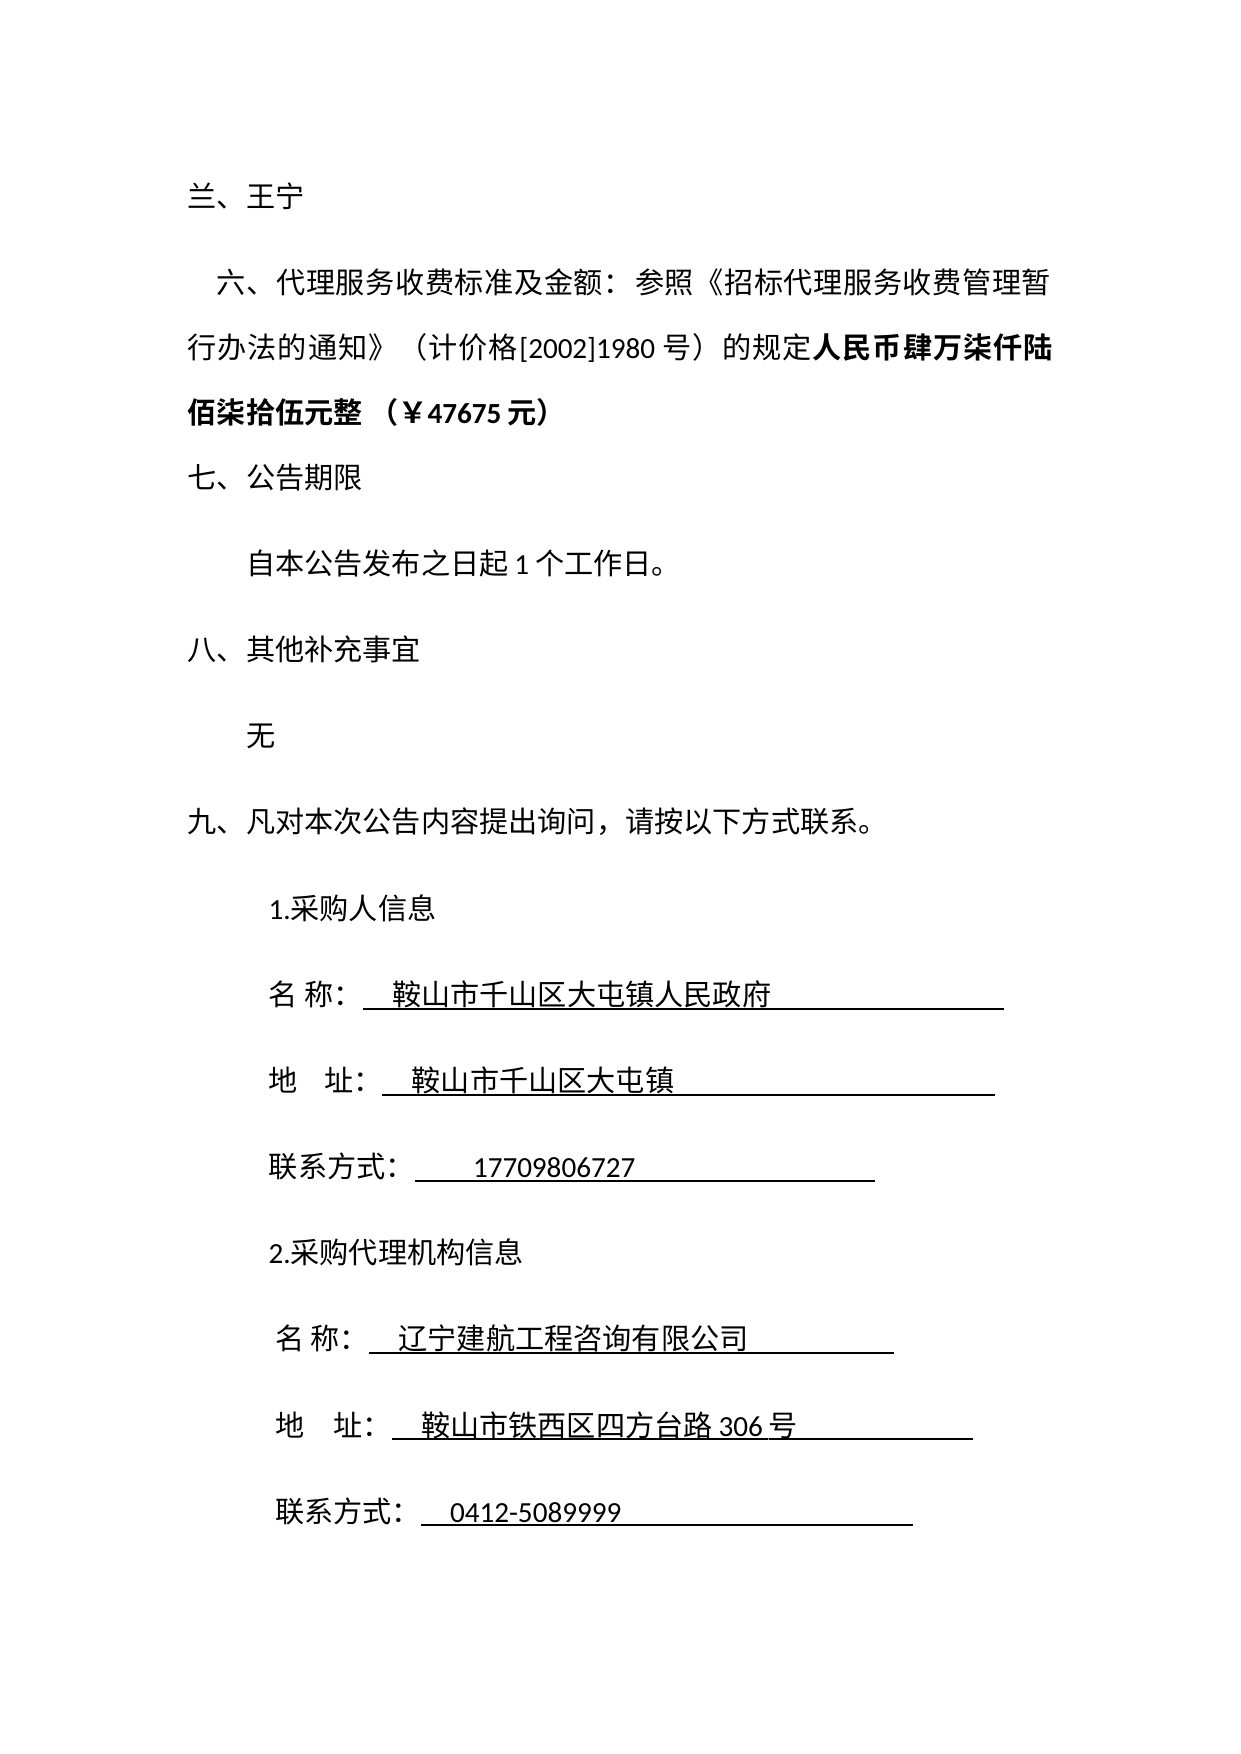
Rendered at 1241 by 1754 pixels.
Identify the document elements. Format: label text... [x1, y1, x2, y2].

text 名 称： 鞍山市千山区大屯镇人民政府 [269, 960, 1053, 1025]
text 联系方式： 17709806727 [269, 1132, 1053, 1197]
text 七、公告期限 [187, 443, 1053, 508]
text 地 址： 鞍山市铁西区四方台路306号 [187, 1391, 1053, 1456]
subtitle 2.采购代理机构信息 [239, 1218, 1053, 1283]
text 六、代理服务收费标准及金额：参照《招标代理服务收费管理暂行办法的通知》（计价格[2002]1980号）的规定人民币肆万柒仟陆佰柒拾伍元整 （￥47675元） [187, 248, 1053, 443]
subtitle 1.采购人信息 [239, 874, 1053, 939]
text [187, 162, 1053, 227]
text 九、凡对本次公告内容提出询问，请按以下方式联系。 [187, 788, 1053, 853]
text 名 称： 辽宁建航工程咨询有限公司 [187, 1304, 1053, 1369]
text 无 [187, 702, 1053, 767]
text 地 址： 鞍山市千山区大屯镇 [269, 1046, 1053, 1111]
text 联系方式： 0412-5089999 [187, 1477, 1053, 1542]
text 自本公告发布之日起1个工作日。 [187, 529, 1053, 594]
text 八、其他补充事宜 [187, 615, 1053, 680]
